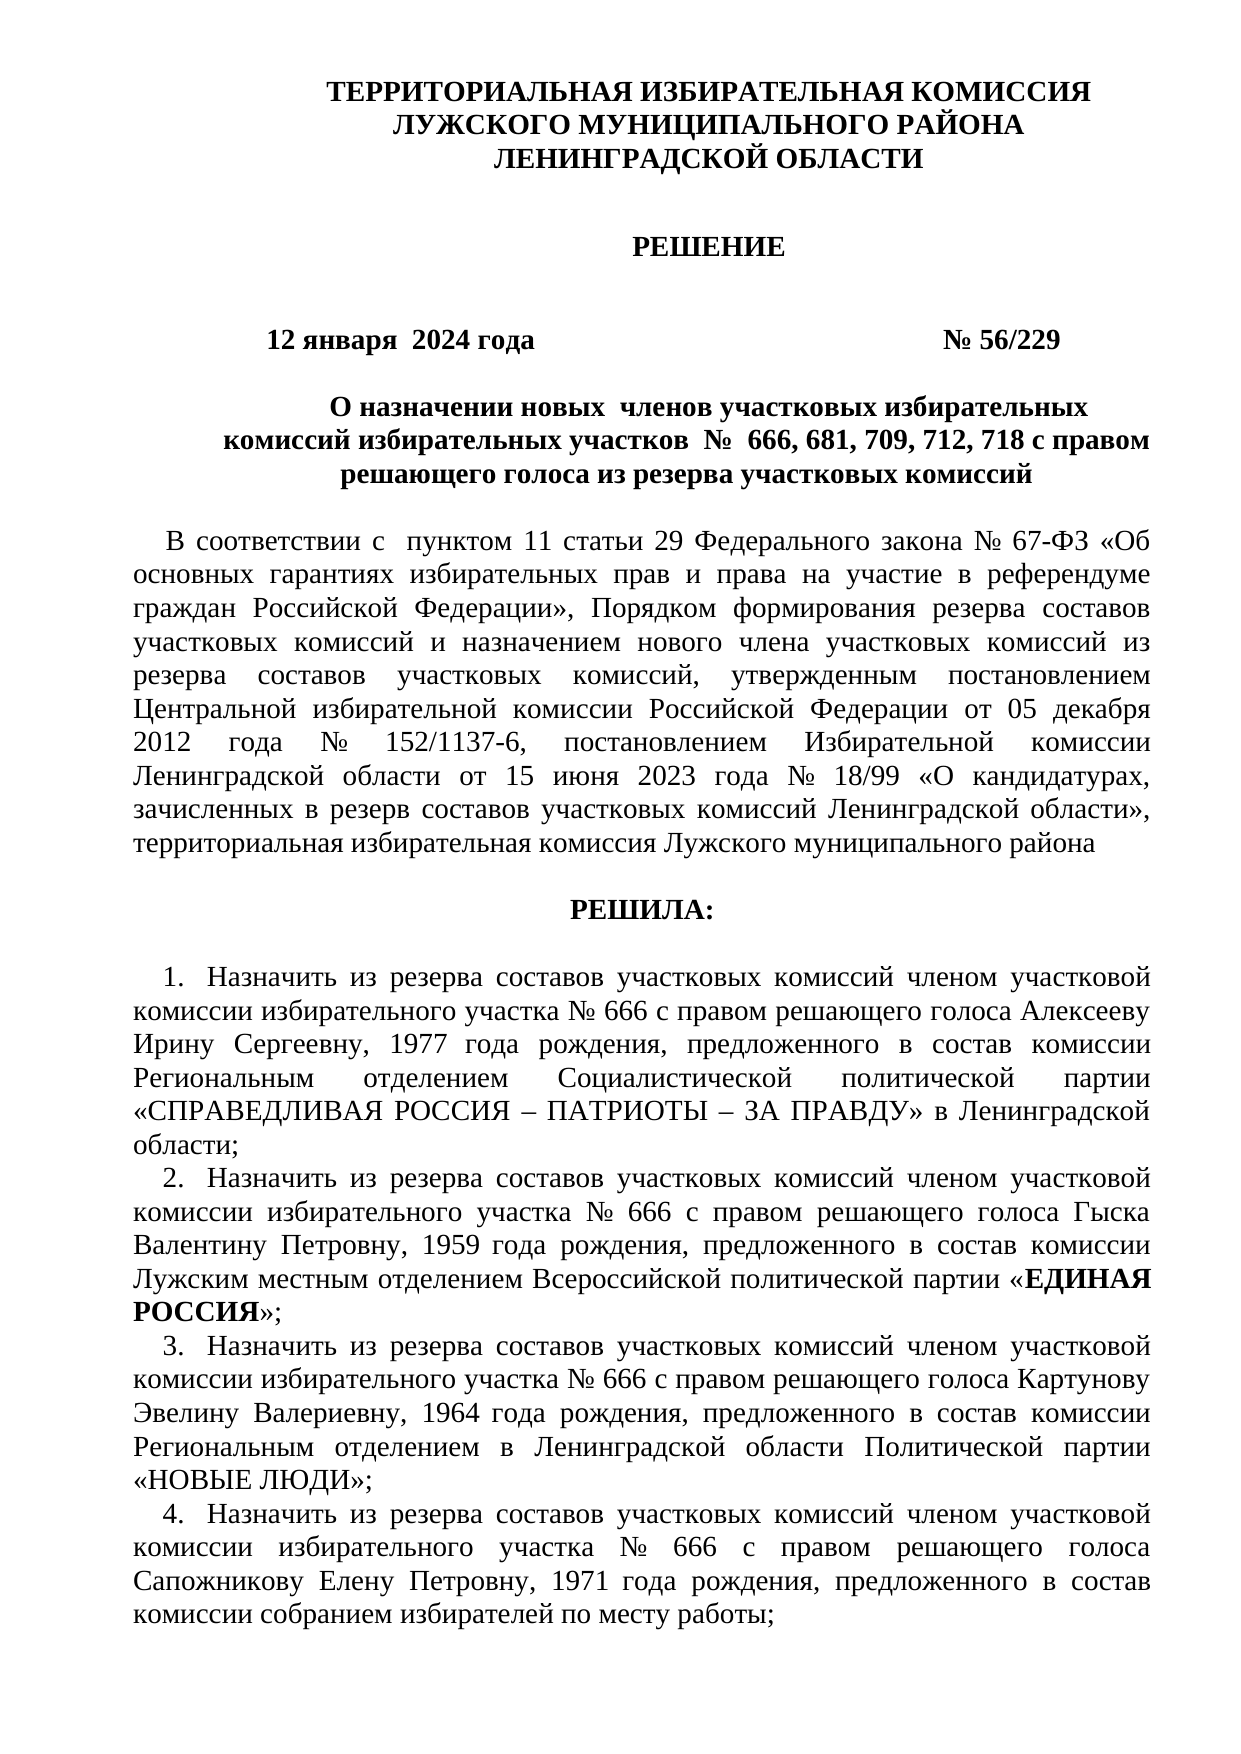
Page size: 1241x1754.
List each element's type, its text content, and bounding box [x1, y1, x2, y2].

text ЛЕНИНГРАДСКОЙ ОБЛАСТИ [222, 141, 1152, 174]
list Назначить из резерва составов участковых комиссий членом участковой комиссии избирательного участка № 666 с правом решающего голоса Гыска Валентину Петровну, 1959 года рождения, предложенного в состав комиссии Лужским местным отделением Всероссийской политической партии «ЕДИНАЯ РОССИЯ»; [133, 1160, 1152, 1328]
text В соответствии с пунктом 11 статьи 29 Федерального закона № 67-ФЗ «Об основных гарантиях избирательных прав и права на участие в референдуме граждан Российской Федерации», Порядком формирования резерва составов участковых комиссий и назначением нового члена участковых комиссий из резерва составов участковых комиссий, утвержденным постановлением Центральной избирательной комиссии Российской Федерации от 05 декабря 2012 года № 152/1137-6, постановлением Избирательной комиссии Ленинградской области от 15 июня 2023 года № 18/99 «О кандидатурах, зачисленных в резерв составов участковых комиссий Ленинградской области», территориальная избирательная комиссия Лужского муниципального района [133, 523, 1152, 858]
text ЛУЖСКОГО МУНИЦИПАЛЬНОГО РАЙОНА [222, 107, 1152, 141]
list Назначить из резерва составов участковых комиссий членом участковой комиссии избирательного участка № 666 с правом решающего голоса Картунову Эвелину Валериевну, 1964 года рождения, предложенного в состав комиссии Региональным отделением в Ленинградской области Политической партии «НОВЫЕ ЛЮДИ»; [133, 1328, 1152, 1496]
subtitle РЕШЕНИЕ [222, 229, 1152, 262]
list Назначить из резерва составов участковых комиссий членом участковой комиссии избирательного участка № 666 с правом решающего голоса Сапожникову Елену Петровну, 1971 года рождения, предложенного в состав комиссии собранием избирателей по месту работы; [133, 1496, 1152, 1630]
text О назначении новых членов участковых избирательных комиссий избирательных участков № 666, 681, 709, 712, 718 с правом решающего голоса из резерва участковых комиссий [222, 389, 1152, 489]
text ТЕРРИТОРИАЛЬНАЯ ИЗБИРАТЕЛЬНAЯ КОМИССИЯ [222, 74, 1152, 107]
text РЕШИЛА: [133, 892, 1152, 926]
list Назначить из резерва составов участковых комиссий членом участковой комиссии избирательного участка № 666 с правом решающего голоса Алексееву Ирину Сергеевну, 1977 года рождения, предложенного в состав комиссии Региональным отделением Социалистической политической партии «СПРАВЕДЛИВАЯ РОССИЯ – ПАТРИОТЫ – ЗА ПРАВДУ» в Ленинградской области; [133, 959, 1152, 1160]
subtitle 12 января 2024 года № 56/229 [222, 322, 1152, 355]
